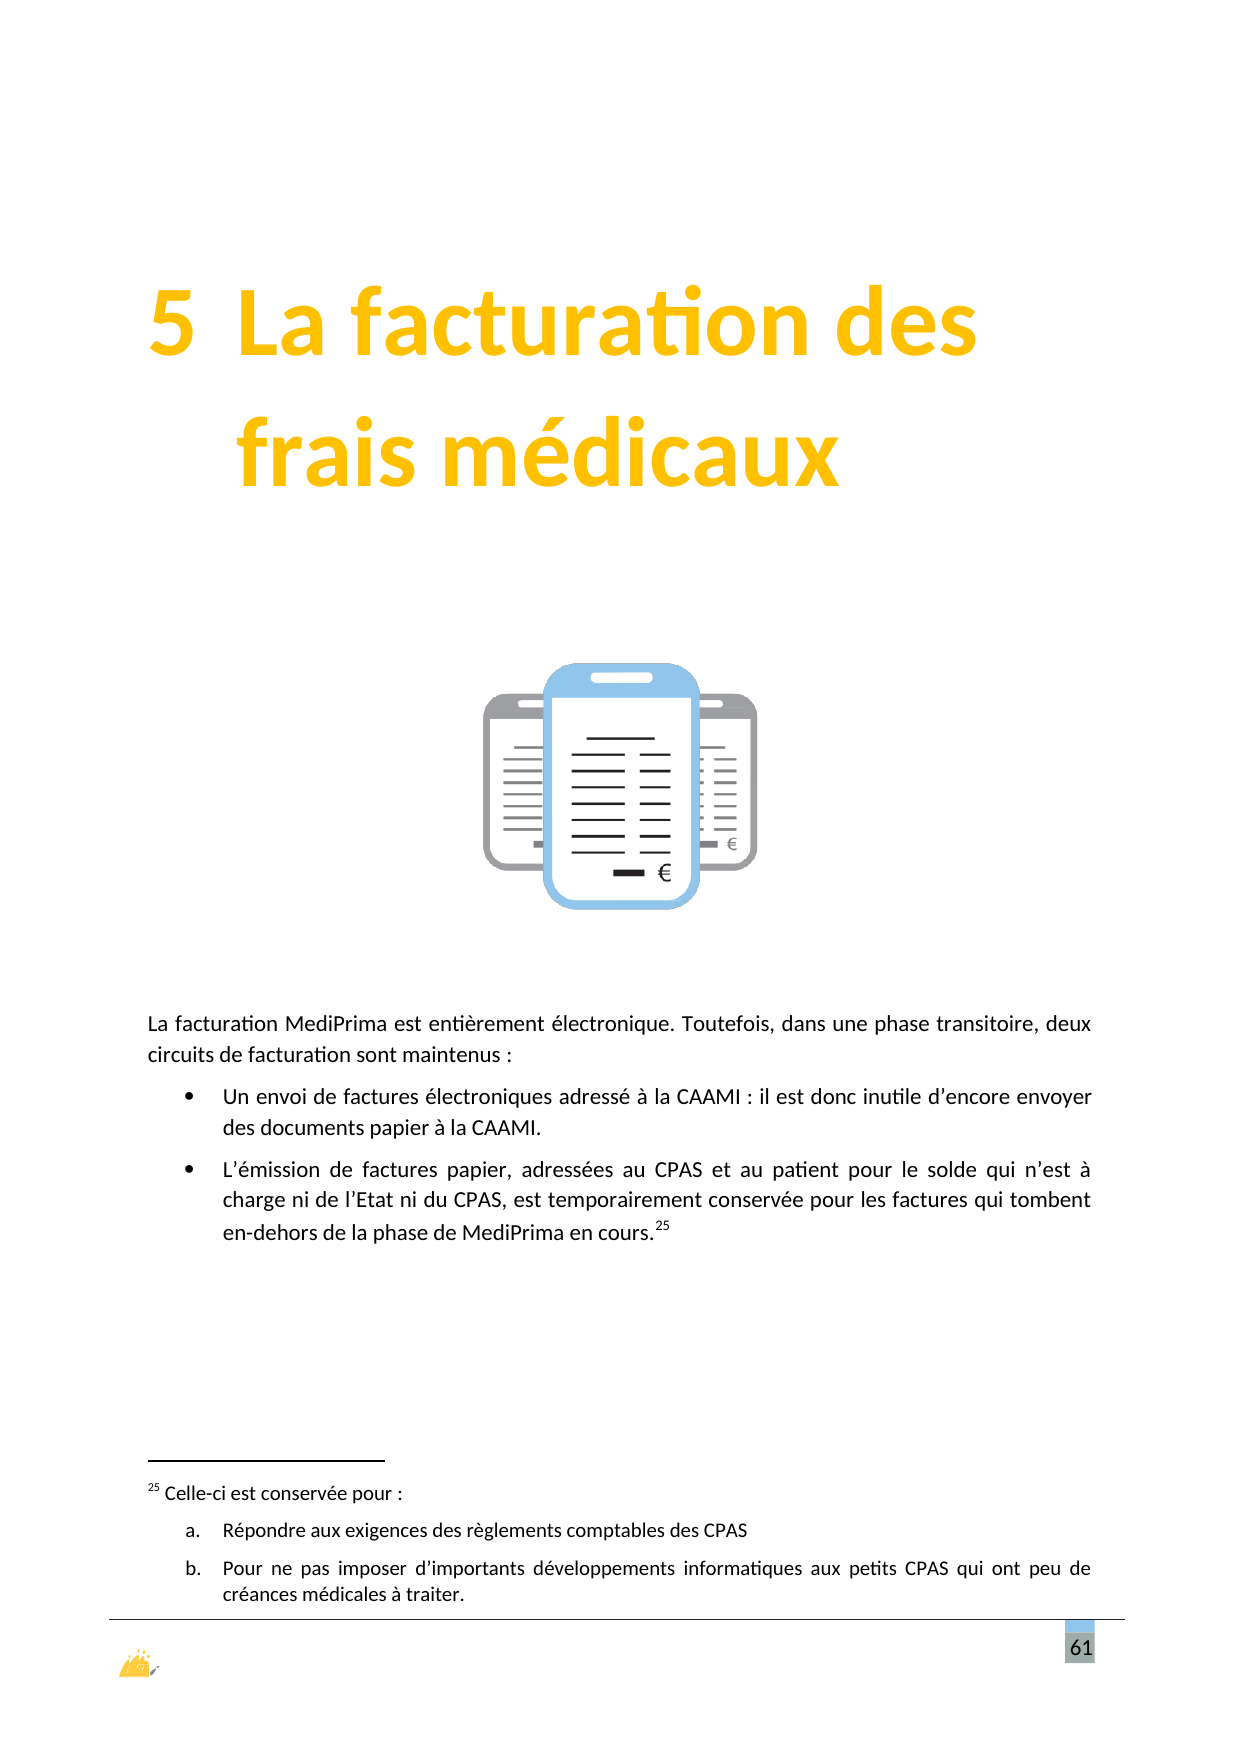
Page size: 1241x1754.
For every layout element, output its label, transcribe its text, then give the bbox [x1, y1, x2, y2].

list L’émission de factures papier, adressées au CPAS et au patient pour le solde qui n’est à charge ni de l’Etat ni du CPAS, est temporairement conservée pour les factures qui tombent en-dehors de la phase de MediPrima en cours. [185, 1155, 1093, 1246]
picture [482, 662, 758, 910]
subtitle La facturation des frais médicaux [148, 258, 1093, 512]
list La facturation MediPrima est entièrement électronique. Toutefois, dans une phase transitoire, deux circuits de facturation sont maintenus : [148, 1009, 1093, 1068]
list Un envoi de factures électroniques adressé à la CAAMI : il est donc inutile d’encore envoyer des documents papier à la CAAMI. [185, 1082, 1093, 1141]
